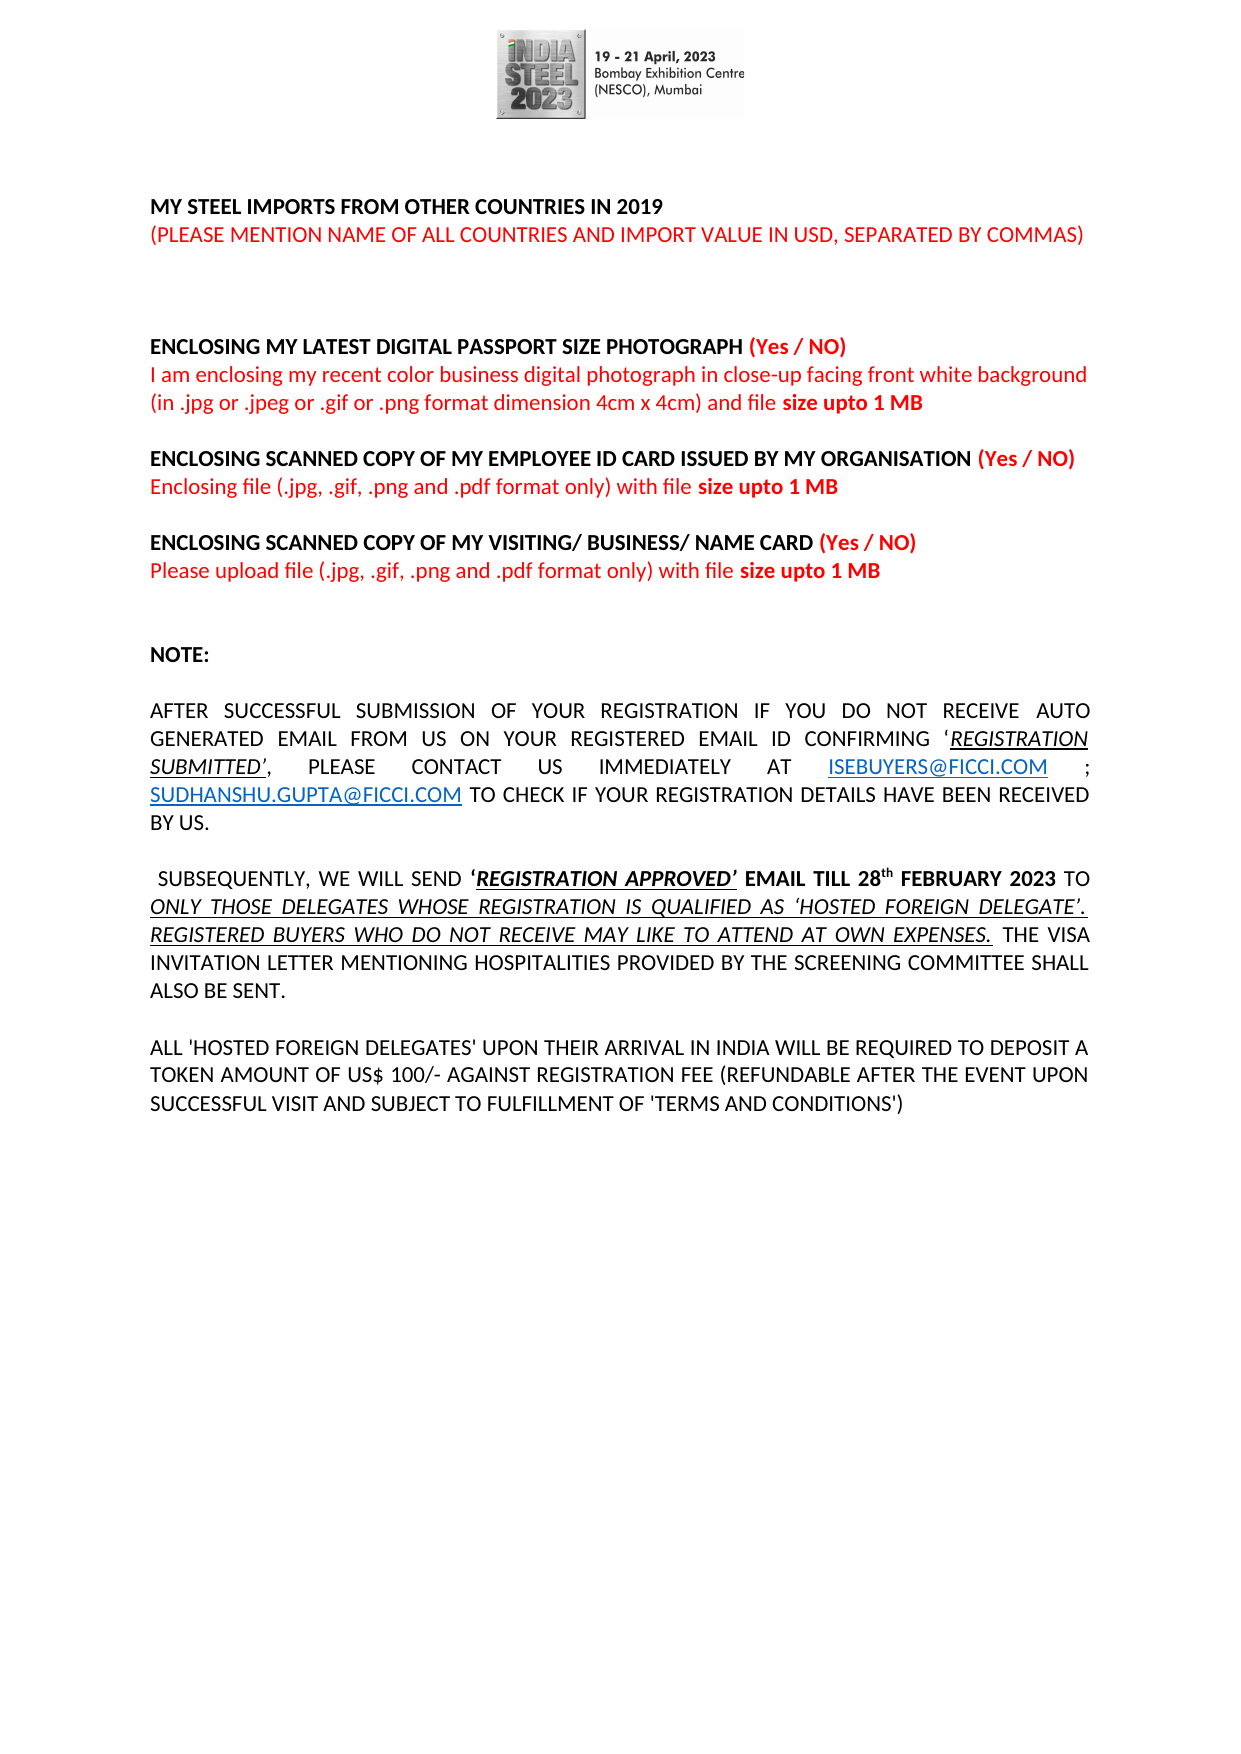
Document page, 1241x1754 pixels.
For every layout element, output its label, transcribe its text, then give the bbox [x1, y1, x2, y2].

text I am enclosing my recent color business digital photograph in close-up facing front white background (in .jpg or .jpeg or .gif or .png format dimension 4cm x 4cm) and file size upto 1 MB [150, 360, 1090, 416]
text Please upload file (.jpg, .gif, .png and .pdf format only) with file size upto 1 MB [150, 556, 1090, 584]
text ALL 'HOSTED FOREIGN DELEGATES' UPON THEIR ARRIVAL IN INDIA WILL BE REQUIRED TO DEPOSIT A TOKEN AMOUNT OF US$ 100/- AGAINST REGISTRATION FEE (REFUNDABLE AFTER THE EVENT UPON SUCCESSFUL VISIT AND SUBJECT TO FULFILLMENT OF 'TERMS AND CONDITIONS') [150, 1033, 1090, 1117]
text NOTE: [150, 640, 1090, 668]
text Enclosing file (.jpg, .gif, .png and .pdf format only) with file size upto 1 MB [150, 472, 1090, 500]
picture [496, 29, 745, 119]
text MY STEEL IMPORTS FROM OTHER COUNTRIES IN 2019 (PLEASE MENTION NAME OF ALL COUNTRIES AND IMPORT VALUE IN USD, SEPARATED BY COMMAS) [150, 192, 1090, 248]
text ENCLOSING SCANNED COPY OF MY VISITING/ BUSINESS/ NAME CARD (Yes / NO) [150, 528, 1090, 556]
text ENCLOSING SCANNED COPY OF MY EMPLOYEE ID CARD ISSUED BY MY ORGANISATION (Yes / NO) [150, 444, 1090, 472]
text AFTER SUCCESSFUL SUBMISSION OF YOUR REGISTRATION IF YOU DO NOT RECEIVE AUTO GENERATED EMAIL FROM US ON YOUR REGISTERED EMAIL ID CONFIRMING ‘REGISTRATION SUBMITTED’, PLEASE CONTACT US IMMEDIATELY AT ISEBUYERS@FICCI.COM ; SUDHANSHU.GUPTA@FICCI.COM TO CHECK IF YOUR REGISTRATION DETAILS HAVE BEEN RECEIVED BY US. [150, 696, 1090, 836]
text ENCLOSING MY LATEST DIGITAL PASSPORT SIZE PHOTOGRAPH (Yes / NO) [150, 332, 1090, 360]
text SUBSEQUENTLY, WE WILL SEND ‘REGISTRATION APPROVED’ EMAIL TILL 28th FEBRUARY 2023 TO ONLY THOSE DELEGATES WHOSE REGISTRATION IS QUALIFIED AS ‘HOSTED FOREIGN DELEGATE’. REGISTERED BUYERS WHO DO NOT RECEIVE MAY LIKE TO ATTEND AT OWN EXPENSES. THE VISA INVITATION LETTER MENTIONING HOSPITALITIES PROVIDED BY THE SCREENING COMMITTEE SHALL ALSO BE SENT. [150, 864, 1090, 1004]
